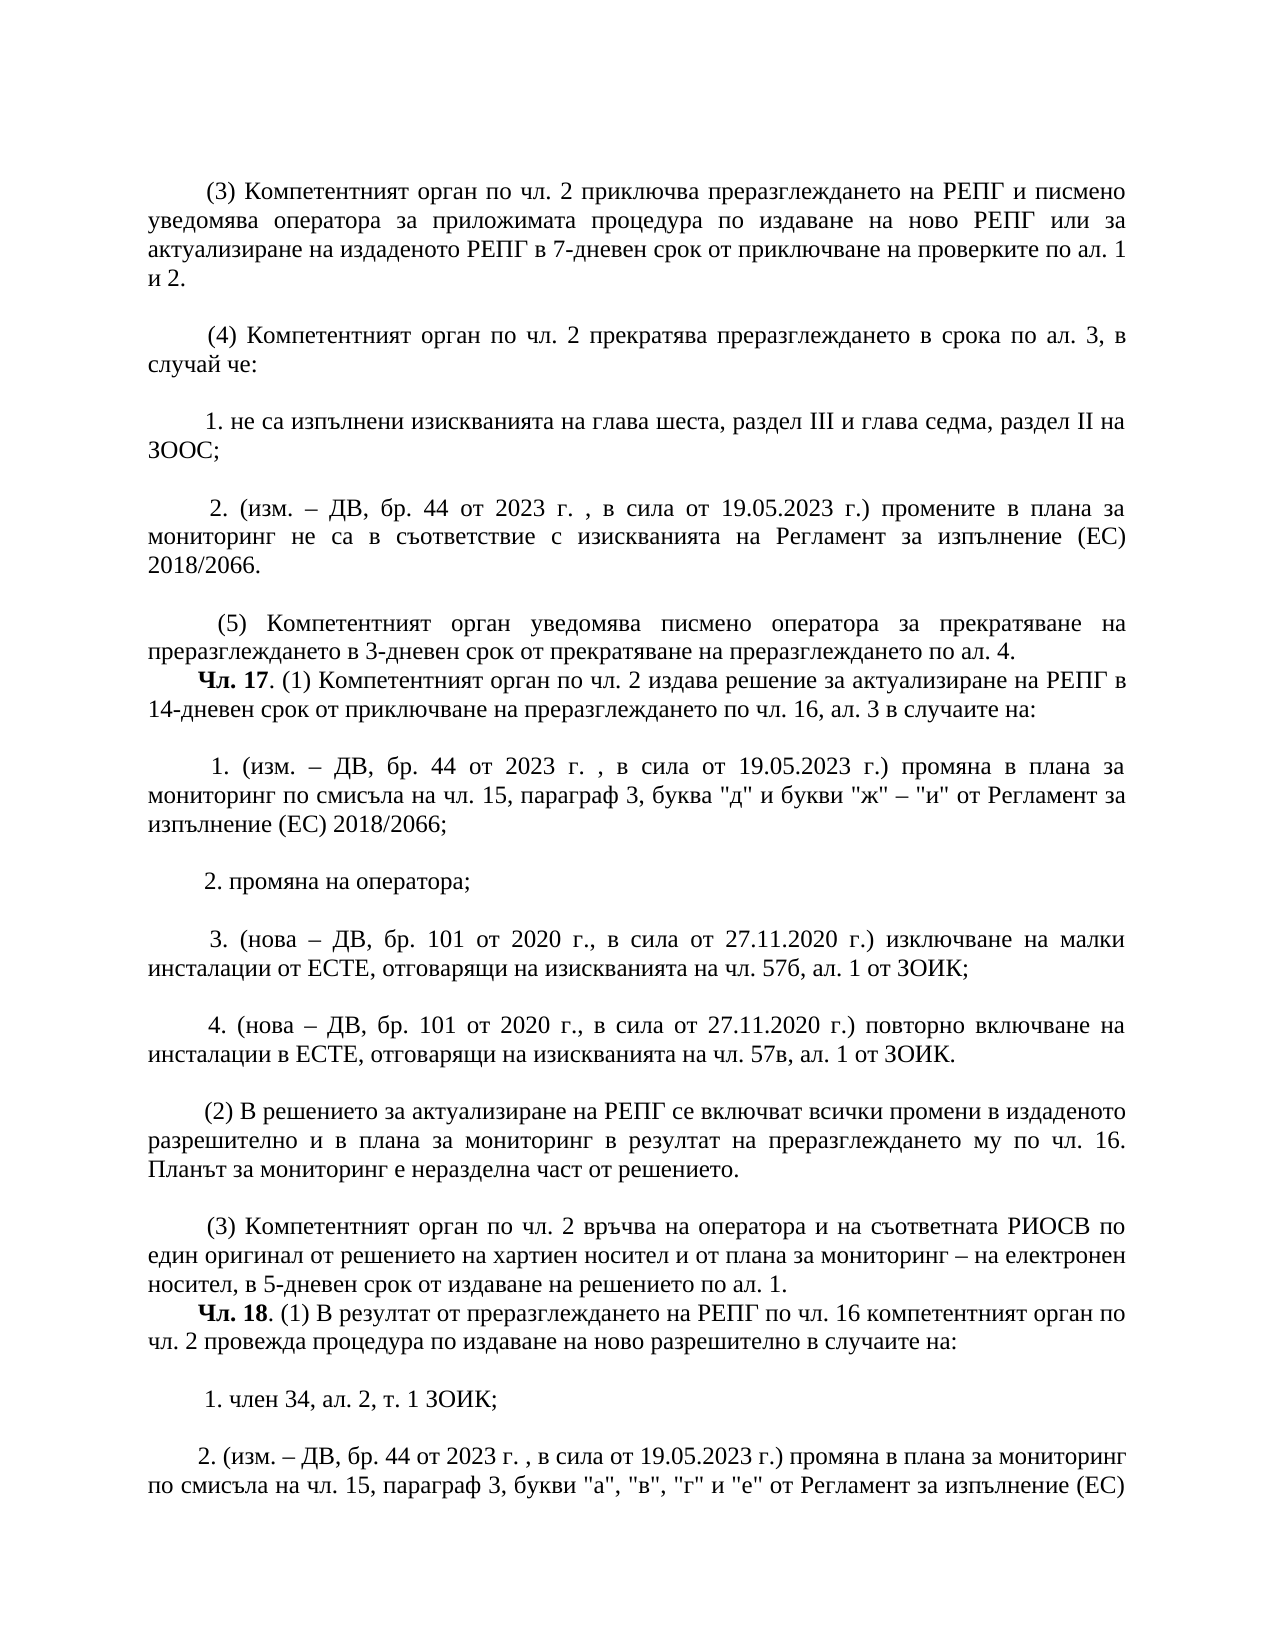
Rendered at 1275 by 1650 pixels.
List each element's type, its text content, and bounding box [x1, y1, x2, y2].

text (5) Компетентният орган уведомява писмено оператора за прекратяване на преразглеждането в 3-дневен срок от прекратяване на преразглеждането по ал. 4. [148, 608, 1127, 665]
text 4. (нова – ДВ, бр. 101 от 2020 г., в сила от 27.11.2020 г.) повторно включване на инсталации в ЕСТЕ, отговарящи на изискванията на чл. 57в, ал. 1 от ЗОИК. [148, 1010, 1127, 1068]
text Чл. 17. (1) Компетентният орган по чл. 2 издава решение за актуализиране на РЕПГ в 14-дневен срок от приключване на преразглеждането по чл. 16, ал. 3 в случаите на: [148, 665, 1127, 723]
text (3) Компетентният орган по чл. 2 приключва преразглеждането на РЕПГ и писмено уведомява оператора за приложимата процедура по издаване на ново РЕПГ или за актуализиране на издаденото РЕПГ в 7-дневен срок от приключване на проверките по ал. 1 и 2. [148, 176, 1127, 291]
text 1. (изм. – ДВ, бр. 44 от 2023 г. , в сила от 19.05.2023 г.) промяна в плана за мониторинг по смисъла на чл. 15, параграф 3, буква "д" и букви "ж" – "и" от Регламент за изпълнение (ЕС) 2018/2066; [148, 751, 1127, 838]
text Чл. 18. (1) В резултат от преразглеждането на РЕПГ по чл. 16 компетентният орган по чл. 2 провежда процедура по издаване на ново разрешително в случаите на: [148, 1298, 1127, 1355]
text (3) Компетентният орган по чл. 2 връчва на оператора и на съответната РИОСВ по един оригинал от решението на хартиен носител и от плана за мониторинг – на електронен носител, в 5-дневен срок от издаване на решението по ал. 1. [148, 1211, 1127, 1298]
text 2. промяна на оператора; [148, 866, 1127, 895]
text 1. не са изпълнени изискванията на глава шеста, раздел III и глава седма, раздел II на ЗООС; [148, 406, 1127, 464]
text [148, 1441, 1127, 1499]
text (2) В решението за актуализиране на РЕПГ се включват всички промени в издаденото разрешително и в плана за мониторинг в резултат на преразглеждането му по чл. 16. Планът за мониторинг е неразделна част от решението. [148, 1096, 1127, 1183]
text (4) Компетентният орган по чл. 2 прекратява преразглеждането в срока по ал. 3, в случай че: [148, 320, 1127, 378]
text 3. (нова – ДВ, бр. 101 от 2020 г., в сила от 27.11.2020 г.) изключване на малки инсталации от ЕСТЕ, отговарящи на изискванията на чл. 57б, ал. 1 от ЗОИК; [148, 924, 1127, 981]
text 2. (изм. – ДВ, бр. 44 от 2023 г. , в сила от 19.05.2023 г.) промените в плана за мониторинг не са в съответствие с изискванията на Регламент за изпълнение (ЕС) 2018/2066. [148, 493, 1127, 579]
text 1. член 34, ал. 2, т. 1 ЗОИК; [148, 1384, 1127, 1413]
